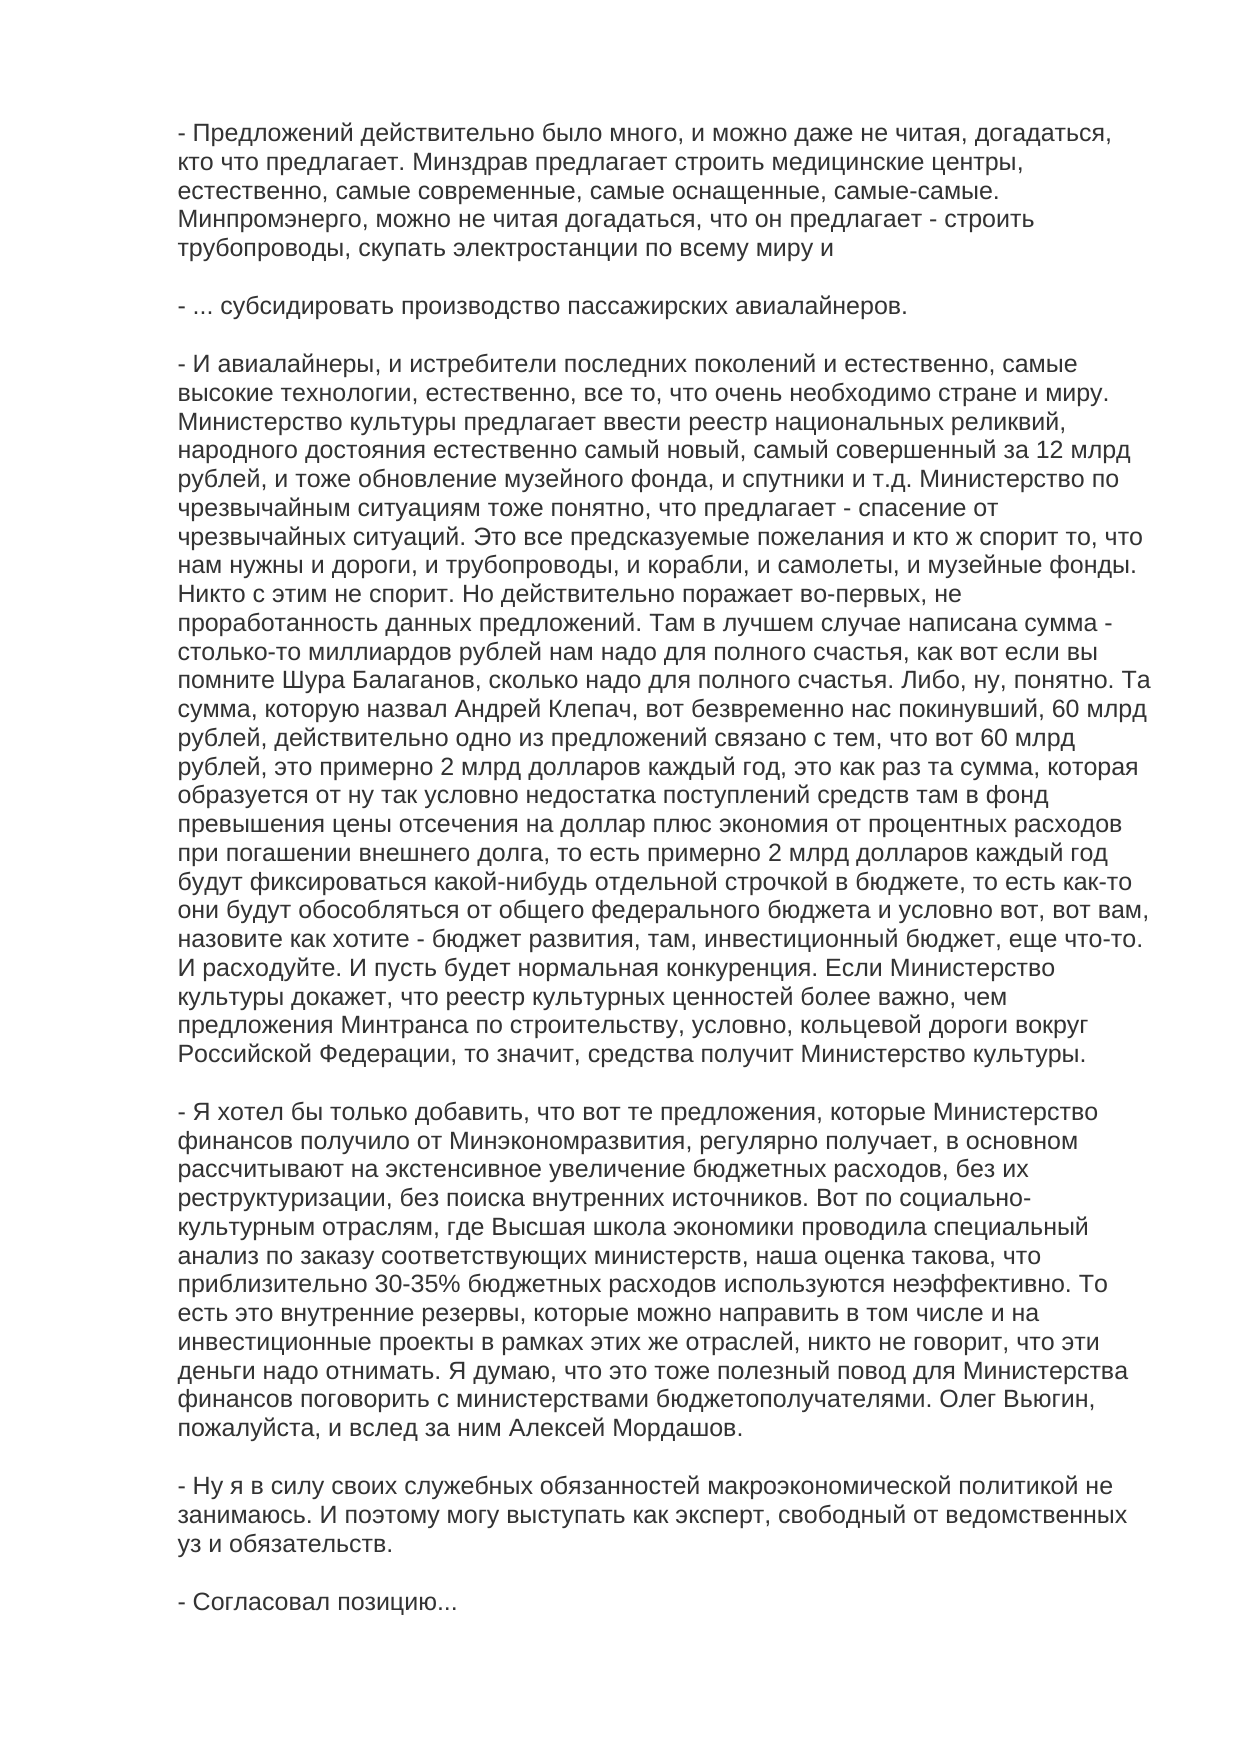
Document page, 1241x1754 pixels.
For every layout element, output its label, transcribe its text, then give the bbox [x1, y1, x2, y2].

text - Согласовал позицию... [177, 1586, 1152, 1615]
text - ... субсидировать производство пассажирских авиалайнеров. [177, 291, 1152, 320]
text - Ну я в силу своих служебных обязанностей макроэкономической политикой не занимаюсь. И поэтому могу выступать как эксперт, свободный от ведомственных уз и обязательств. [177, 1471, 1152, 1557]
text - Предложений действительно было много, и можно даже не читая, догадаться, кто что предлагает. Минздрав предлагает строить медицинские центры, естественно, самые современные, самые оснащенные, самые-самые. Минпромэнерго, можно не читая догадаться, что он предлагает - строить трубопроводы, скупать электростанции по всему миру и [177, 118, 1152, 262]
text - Я хотел бы только добавить, что вот те предложения, которые Министерство финансов получило от Минэкономразвития, регулярно получает, в основном рассчитывают на экстенсивное увеличение бюджетных расходов, без их реструктуризации, без поиска внутренних источников. Вот по социально-культурным отраслям, где Высшая школа экономики проводила специальный анализ по заказу соответствующих министерств, наша оценка такова, что приблизительно 30-35% бюджетных расходов используются неэффективно. То есть это внутренние резервы, которые можно направить в том числе и на инвестиционные проекты в рамках этих же отраслей, никто не говорит, что эти деньги надо отнимать. Я думаю, что это тоже полезный повод для Министерства финансов поговорить с министерствами бюджетополучателями. Олег Вьюгин, пожалуйста, и вслед за ним Алексей Мордашов. [177, 1097, 1152, 1442]
text - И авиалайнеры, и истребители последних поколений и естественно, самые высокие технологии, естественно, все то, что очень необходимо стране и миру. Министерство культуры предлагает ввести реестр национальных реликвий, народного достояния естественно самый новый, самый совершенный за 12 млрд рублей, и тоже обновление музейного фонда, и спутники и т.д. Министерство по чрезвычайным ситуациям тоже понятно, что предлагает - спасение от чрезвычайных ситуаций. Это все предсказуемые пожелания и кто ж спорит то, что нам нужны и дороги, и трубопроводы, и корабли, и самолеты, и музейные фонды. Никто с этим не спорит. Но действительно поражает во-первых, не проработанность данных предложений. Там в лучшем случае написана сумма - столько-то миллиардов рублей нам надо для полного счастья, как вот если вы помните Шура Балаганов, сколько надо для полного счастья. Либо, ну, понятно. Та сумма, которую назвал Андрей Клепач, вот безвременно нас покинувший, 60 млрд рублей, действительно одно из предложений связано с тем, что вот 60 млрд рублей, это примерно 2 млрд долларов каждый год, это как раз та сумма, которая образуется от ну так условно недостатка поступлений средств там в фонд превышения цены отсечения на доллар плюс экономия от процентных расходов при погашении внешнего долга, то есть примерно 2 млрд долларов каждый год будут фиксироваться какой-нибудь отдельной строчкой в бюджете, то есть как-то они будут обособляться от общего федерального бюджета и условно вот, вот вам, назовите как хотите - бюджет развития, там, инвестиционный бюджет, еще что-то. И расходуйте. И пусть будет нормальная конкуренция. Если Министерство культуры докажет, что реестр культурных ценностей более важно, чем предложения Минтранса по строительству, условно, кольцевой дороги вокруг Российской Федерации, то значит, средства получит Министерство культуры. [177, 349, 1152, 1068]
